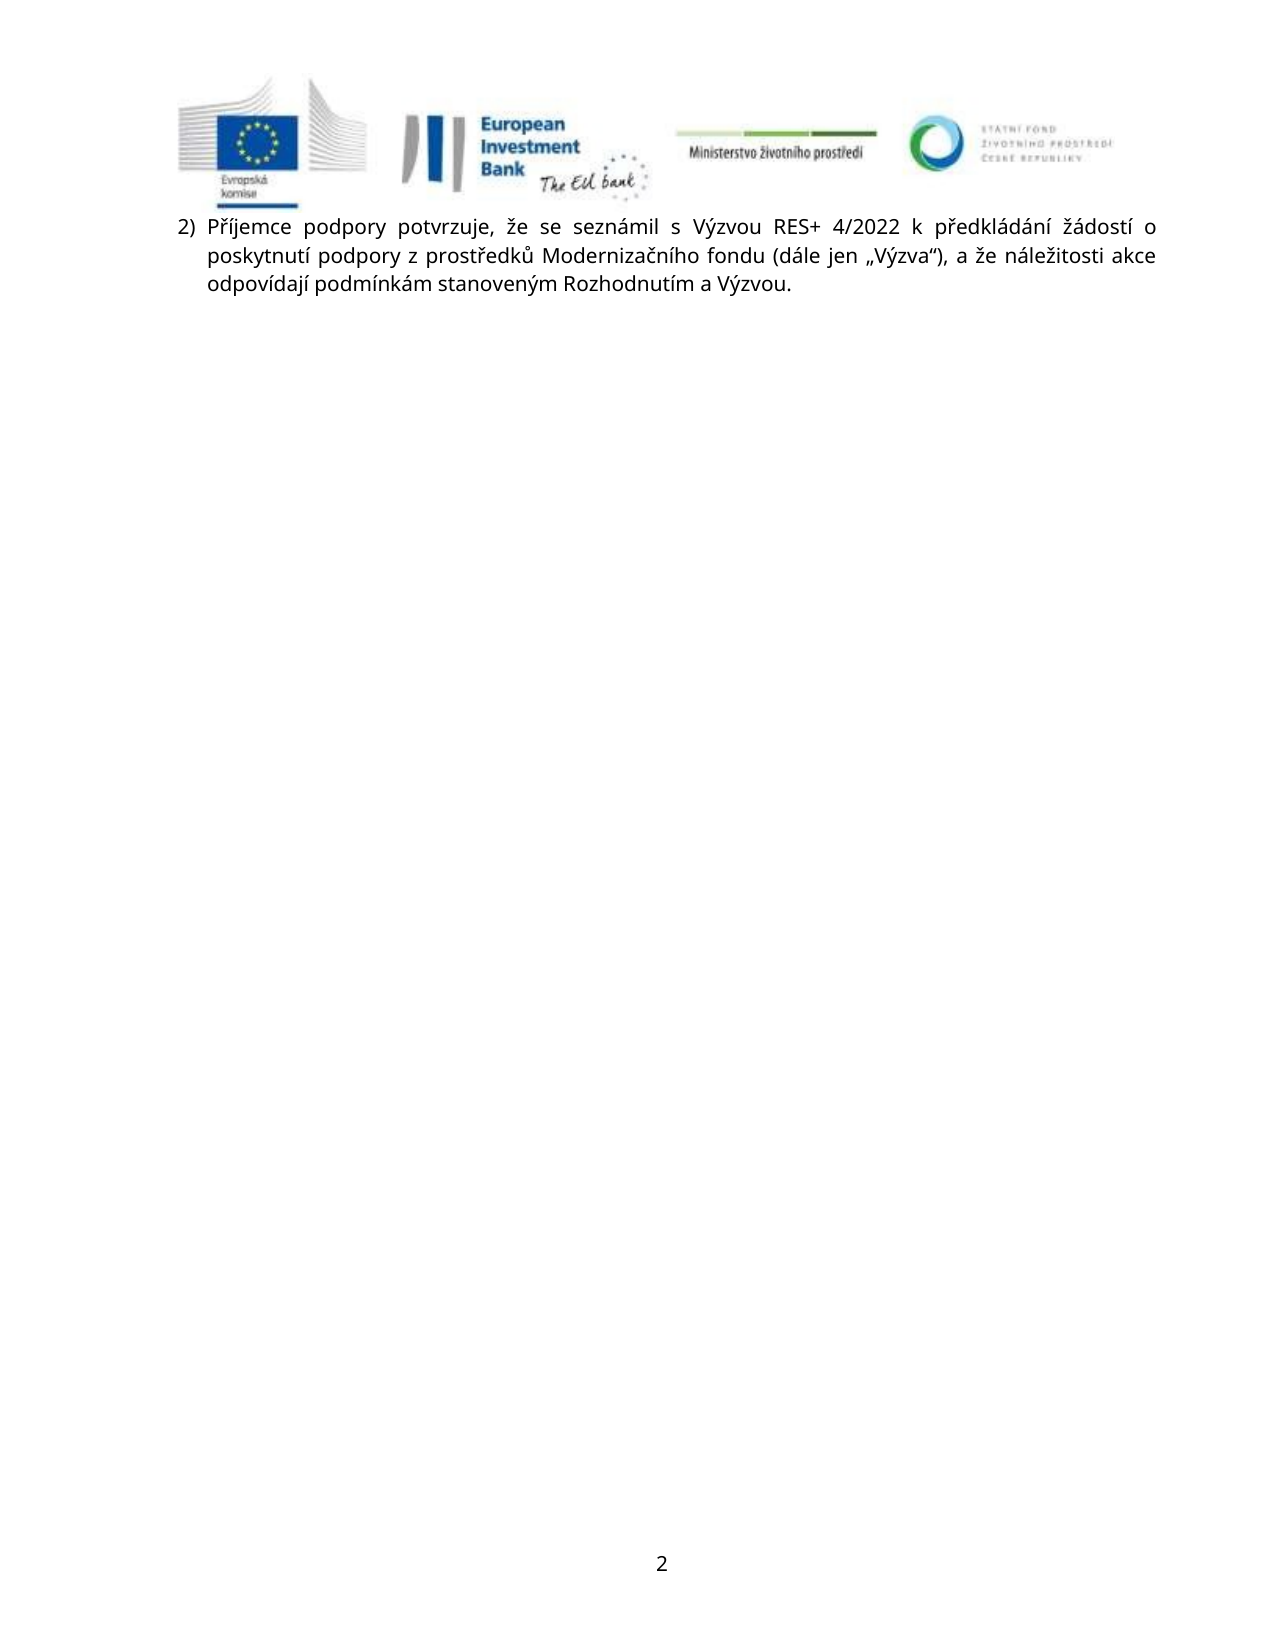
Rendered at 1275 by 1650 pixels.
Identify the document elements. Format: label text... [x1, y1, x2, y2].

picture [177, 73, 1115, 212]
list Příjemce podpory potvrzuje, že se seznámil s Výzvou RES+ 4/2022 k předkládání žádostí o poskytnutí podpory z prostředků Modernizačního fondu (dále jen „Výzva“), a že náležitosti akce odpovídají podmínkám stanoveným Rozhodnutím a Výzvou. [177, 212, 1157, 298]
